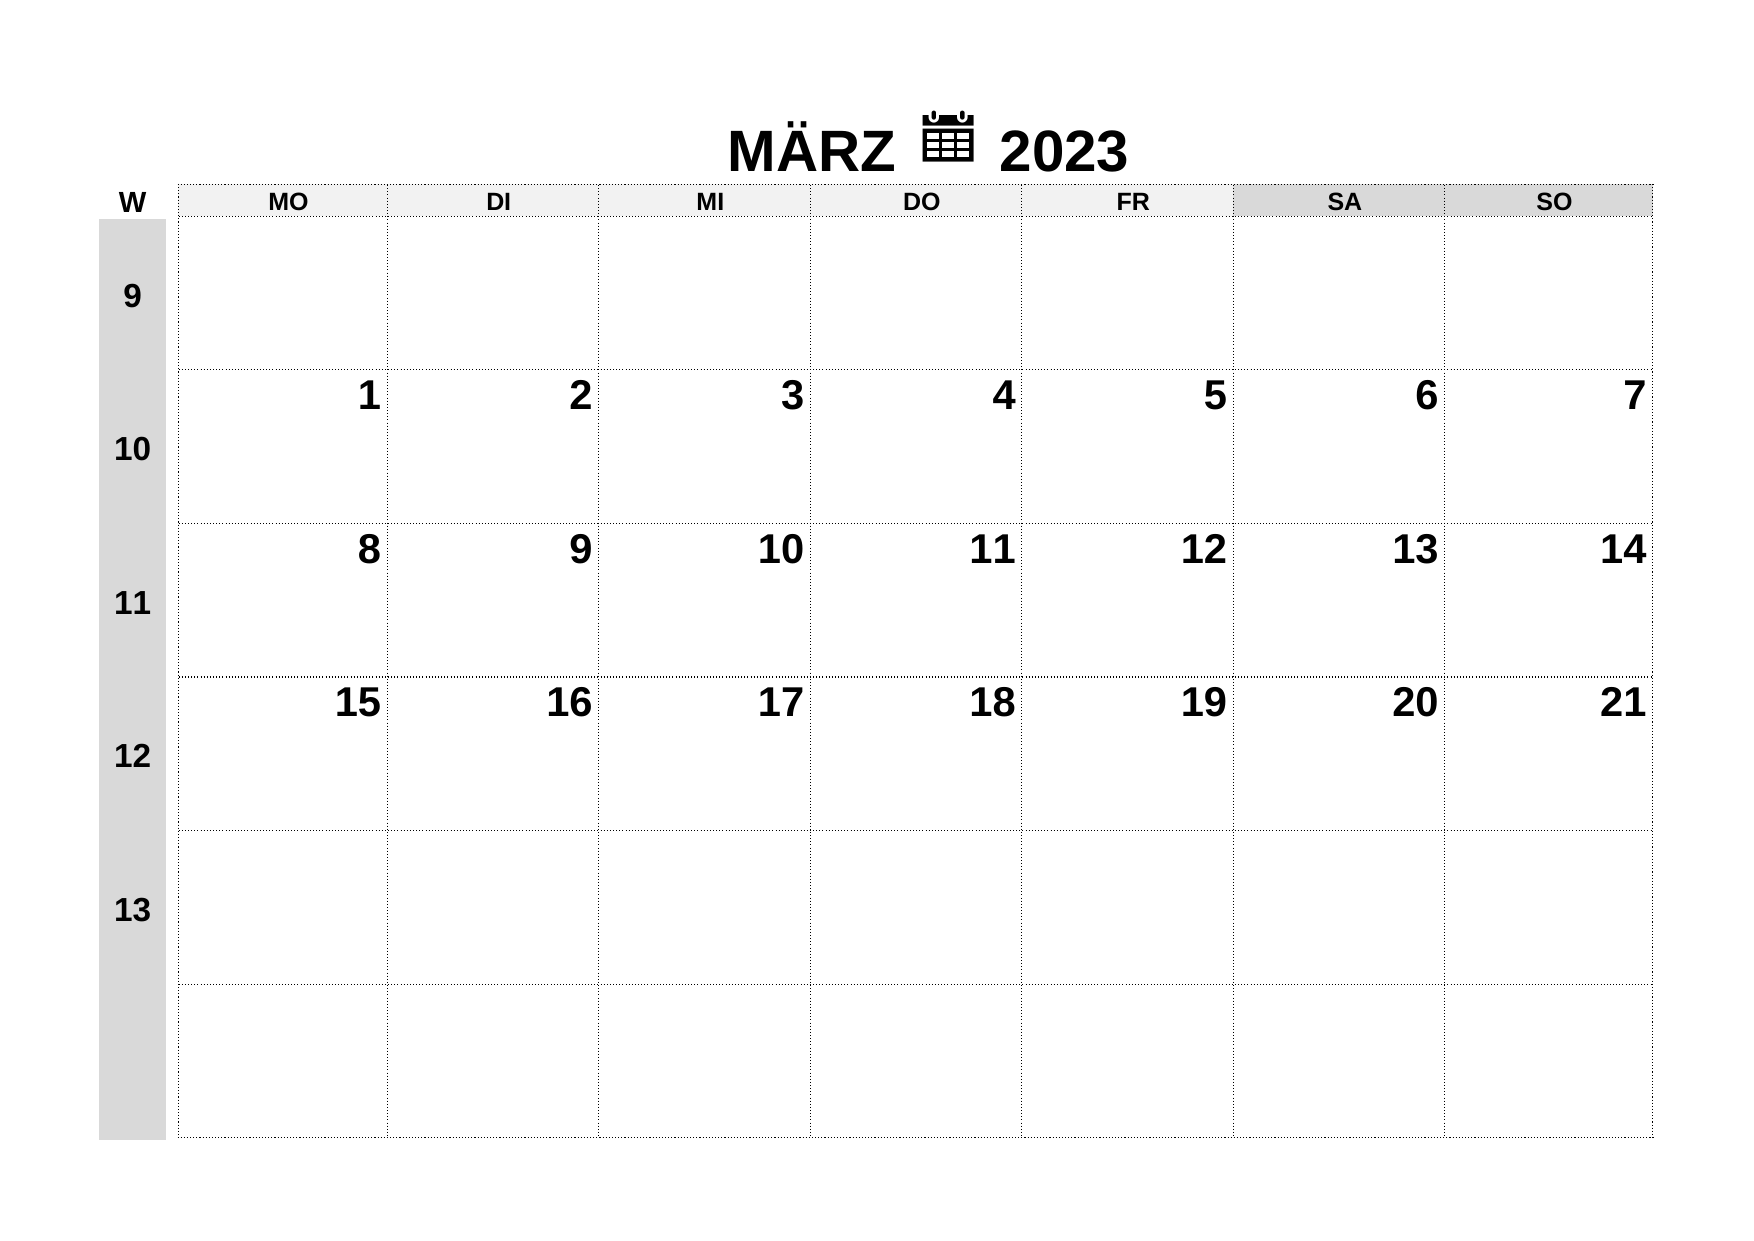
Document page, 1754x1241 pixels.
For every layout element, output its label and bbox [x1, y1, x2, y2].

picture [912, 100, 984, 172]
table_header [75, 65, 1679, 1158]
